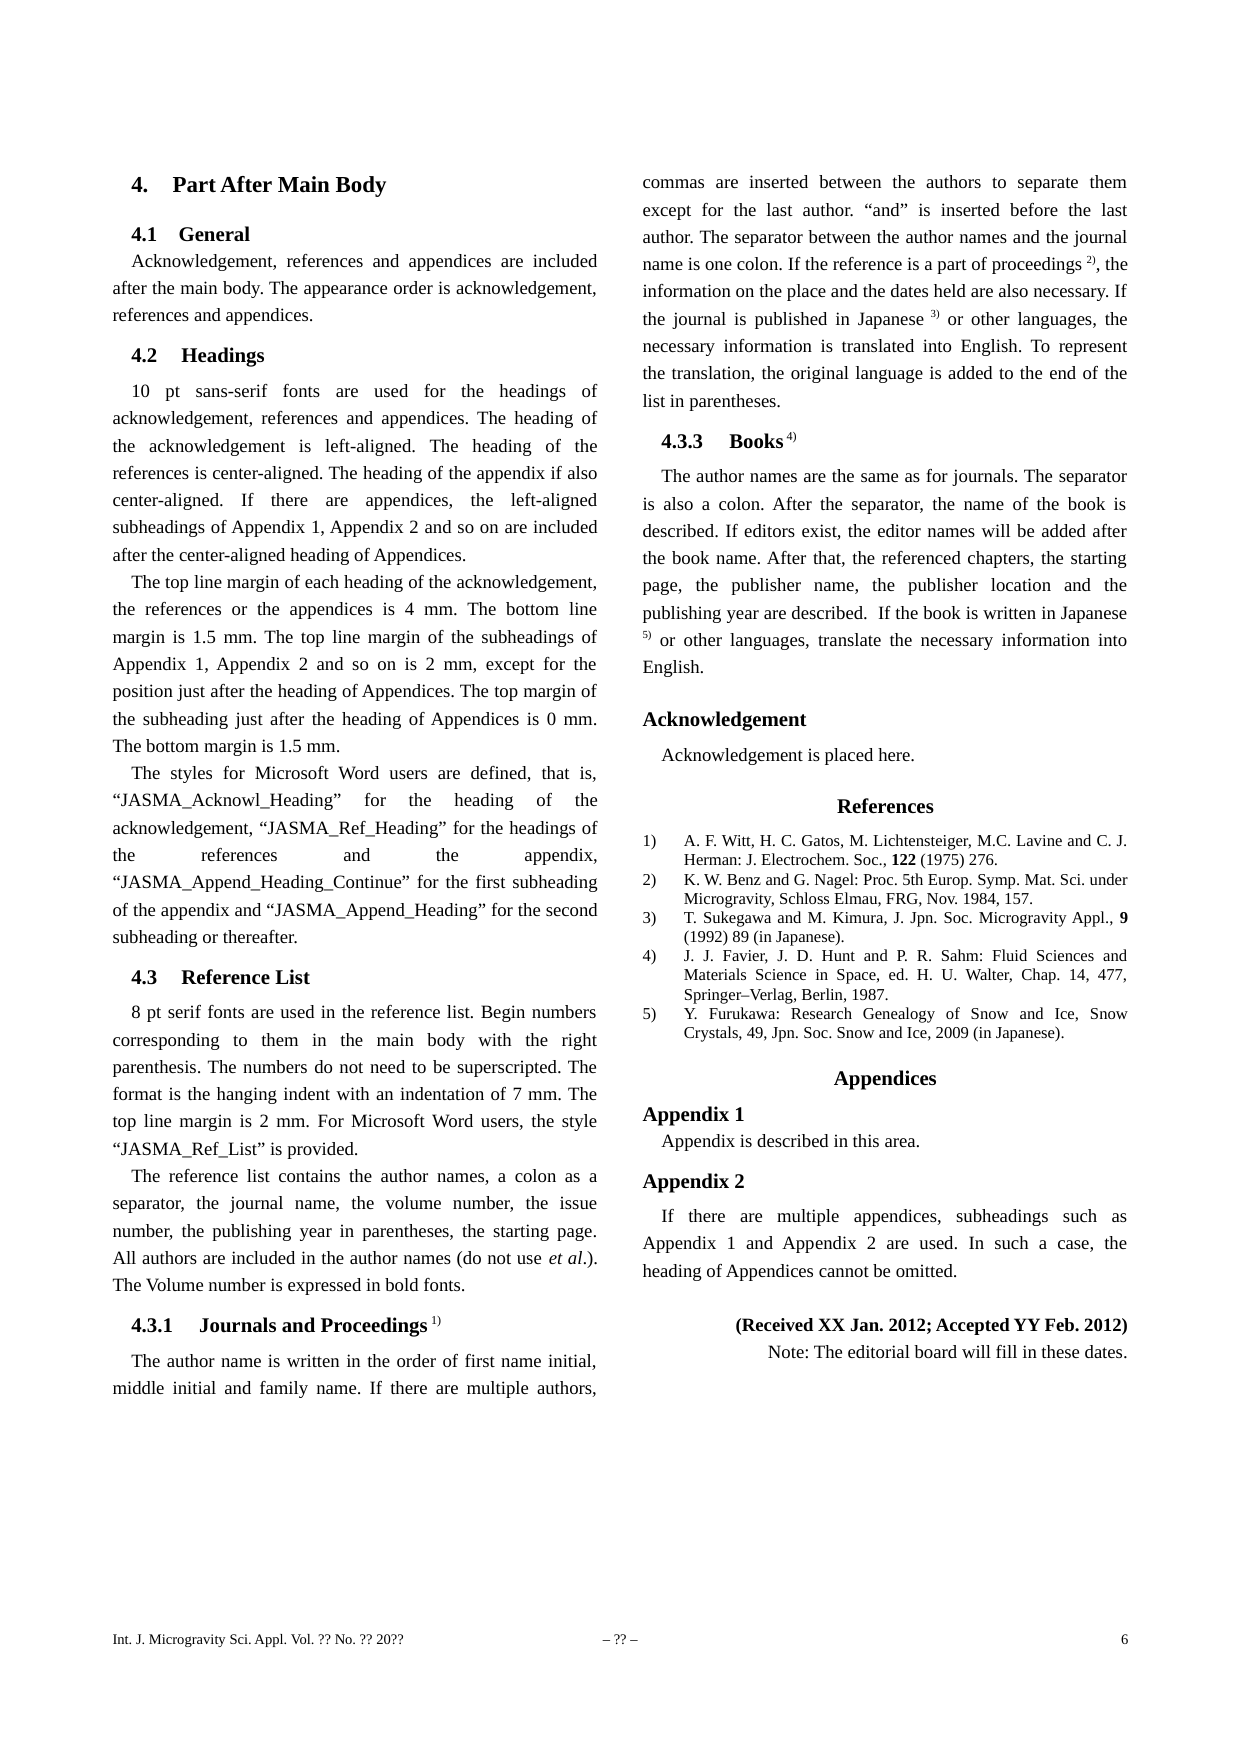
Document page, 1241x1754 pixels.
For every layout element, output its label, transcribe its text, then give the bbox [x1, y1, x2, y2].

subtitle 4.1 General [131, 222, 598, 246]
subtitle Acknowledgement [642, 707, 1128, 731]
text Acknowledgement, references and appendices are included after the main body. The appearance order is acknowledgement, references and appendices. [112, 250, 598, 326]
text The author names are the same as for journals. The separator is also a colon. After the separator, the name of the book is described. If editors exist, the editor names will be added after the book name. After that, the referenced chapters, the starting page, the publisher name, the publisher location and the publishing year are described. If the book is written in Japanese 5) or other languages, translate the necessary information into English. [642, 465, 1128, 678]
text If there are multiple appendices, subheadings such as Appendix 1 and Appendix 2 are used. In such a case, the heading of Appendices cannot be omitted. [642, 1205, 1128, 1281]
text Appendix is described in this area. [642, 1129, 1128, 1151]
subtitle 4. Part After Main Body [131, 171, 598, 198]
text Note: The editorial board will fill in these dates. [642, 1341, 1128, 1363]
text The styles for Microsoft Word users are defined, that is, “JASMA_Acknowl_Heading” for the heading of the acknowledgement, “JASMA_Ref_Heading” for the headings of the references and the appendix, “JASMA_Append_Heading_Continue” for the first subheading of the appendix and “JASMA_Append_Heading” for the second subheading or thereafter. [112, 762, 598, 947]
text (Received XX Jan. 2012; Accepted YY Feb. 2012) [642, 1314, 1128, 1336]
text Acknowledgement is placed here. [642, 743, 1128, 765]
text 8 pt serif fonts are used in the reference list. Begin numbers corresponding to them in the main body with the right parenthesis. The numbers do not need to be superscripted. The format is the hanging indent with an indentation of 7 mm. The top line margin is 2 mm. For Microsoft Word users, the style “JASMA_Ref_List” is provided. [112, 1001, 598, 1159]
subtitle Appendix 2 [642, 1168, 1128, 1193]
list 1) A. F. Witt, H. C. Gatos, M. Lichtensteiger, M.C. Lavine and C. J. Herman: J. Electrochem. Soc., 122 (1975) 276. [642, 831, 1128, 869]
subtitle 4.2 Headings [131, 343, 598, 367]
list 3) T. Sukegawa and M. Kimura, J. Jpn. Soc. Microgravity Appl., 9 (1992) 89 (in Japanese). [642, 908, 1128, 946]
list 5) Y. Furukawa: Research Genealogy of Snow and Ice, Snow Crystals, 49, Jpn. Soc. Snow and Ice, 2009 (in Japanese). [642, 1003, 1128, 1042]
text The top line margin of each heading of the acknowledgement, the references or the appendices is 4 mm. The bottom line margin is 1.5 mm. The top line margin of the subheadings of Appendix 1, Appendix 2 and so on is 2 mm, except for the position just after the heading of Appendices. The top margin of the subheading just after the heading of Appendices is 0 mm. The bottom margin is 1.5 mm. [112, 571, 598, 756]
list 4) J. J. Favier, J. D. Hunt and P. R. Sahm: Fluid Sciences and Materials Science in Space, ed. H. U. Walter, Chap. 14, 477, Springer–Verlag, Berlin, 1987. [642, 946, 1128, 1003]
text The reference list contains the author names, a colon as a separator, the journal name, the volume number, the issue number, the publishing year in parentheses, the starting page. All authors are included in the author names (do not use et al.). The Volume number is expressed in bold fonts. [112, 1165, 598, 1296]
subtitle 4.3 Reference List [131, 965, 598, 989]
subtitle References [642, 794, 1128, 818]
text 10 pt sans-serif fonts are used for the headings of acknowledgement, references and appendices. The heading of the acknowledgement is left-aligned. The heading of the references is center-aligned. The heading of the appendix if also center-aligned. If there are appendices, the left-aligned subheadings of Appendix 1, Appendix 2 and so on are included after the center-aligned heading of Appendices. [112, 380, 598, 565]
subtitle Appendix 1 [642, 1102, 1128, 1126]
list 2) K. W. Benz and G. Nagel: Proc. 5th Europ. Symp. Mat. Sci. under Microgravity, Schloss Elmau, FRG, Nov. 1984, 157. [642, 869, 1128, 908]
subtitle 4.3.3 Books 4) [661, 429, 1128, 453]
subtitle 4.3.1 Journals and Proceedings 1) [131, 1313, 598, 1337]
text The author name is written in the order of first name initial, middle initial and family name. If there are multiple authors, commas are inserted between the authors to separate them except for the last author. “and” is inserted before the last author. The separator between the author names and the journal name is one colon. If the reference is a part of proceedings 2), the information on the place and the dates held are also necessary. If the journal is published in Japanese 3) or other languages, the necessary information is translated into English. To represent the translation, the original language is added to the end of the list in parentheses. [642, 171, 1128, 411]
subtitle Appendices [642, 1065, 1128, 1089]
